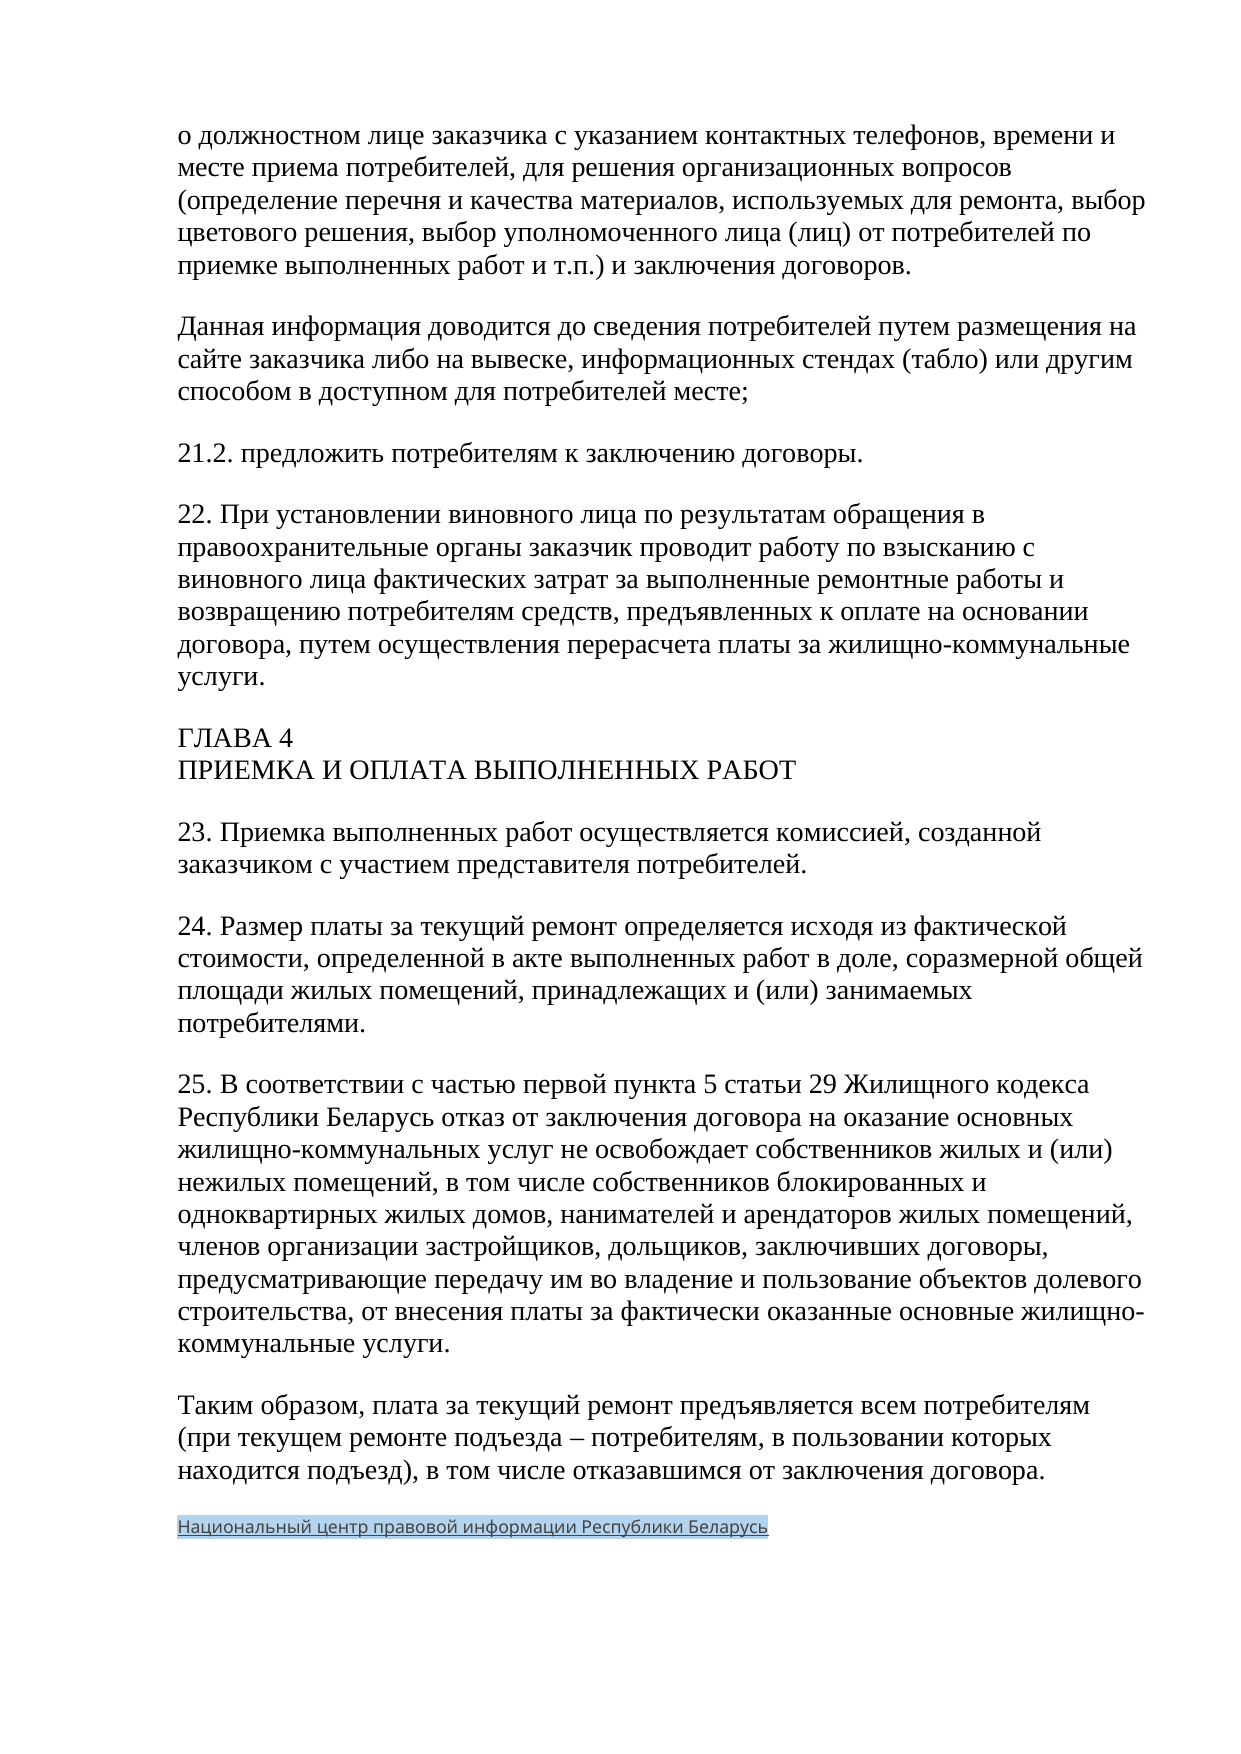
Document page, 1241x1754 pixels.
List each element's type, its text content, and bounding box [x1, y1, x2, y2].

text Данная информация доводится до сведения потребителей путем размещения на сайте заказчика либо на вывеске, информационных стендах (табло) или другим способом в доступном для потребителей месте; [177, 309, 1152, 406]
text 22. При установлении виновного лица по результатам обращения в правоохранительные органы заказчик проводит работу по взысканию с виновного лица фактических затрат за выполненные ремонтные работы и возвращению потребителям средств, предъявленных к оплате на основании договора, путем осуществления перерасчета платы за жилищно-коммунальные услуги. [177, 497, 1152, 692]
text 23. Приемка выполненных работ осуществляется комиссией, созданной заказчиком с участием представителя потребителей. [177, 815, 1152, 879]
text 24. Размер платы за текущий ремонт определяется исходя из фактической стоимости, определенной в акте выполненных работ в доле, соразмерной общей площади жилых помещений, принадлежащих и (или) занимаемых потребителями. [177, 909, 1152, 1038]
text Таким образом, плата за текущий ремонт предъявляется всем потребителям (при текущем ремонте подъезда – потребителям, в пользовании которых находится подъезд), в том числе отказавшимся от заключения договора. [177, 1388, 1152, 1485]
text ГЛАВА 4 ПРИЕМКА И ОПЛАТА ВЫПОЛНЕННЫХ РАБОТ [177, 721, 1152, 786]
text 21.2. предложить потребителям к заключению договоры. [177, 436, 1152, 468]
text о должностном лице заказчика с указанием контактных телефонов, времени и месте приема потребителей, для решения организационных вопросов (определение перечня и качества материалов, используемых для ремонта, выбор цветового решения, выбор уполномоченного лица (лиц) от потребителей по приемке выполненных работ и т.п.) и заключения договоров. [177, 118, 1152, 280]
text 25. В соответствии с частью первой пункта 5 статьи 29 Жилищного кодекса Республики Беларусь отказ от заключения договора на оказание основных жилищно-коммунальных услуг не освобождает собственников жилых и (или) нежилых помещений, в том числе собственников блокированных и одноквартирных жилых домов, нанимателей и арендаторов жилых помещений, членов организации застройщиков, дольщиков, заключивших договоры, предусматривающие передачу им во владение и пользование объектов долевого строительства, от внесения платы за фактически оказанные основные жилищно-коммунальные услуги. [177, 1067, 1152, 1359]
text Национальный центр правовой информации Республики Беларусь [177, 1514, 1152, 1539]
